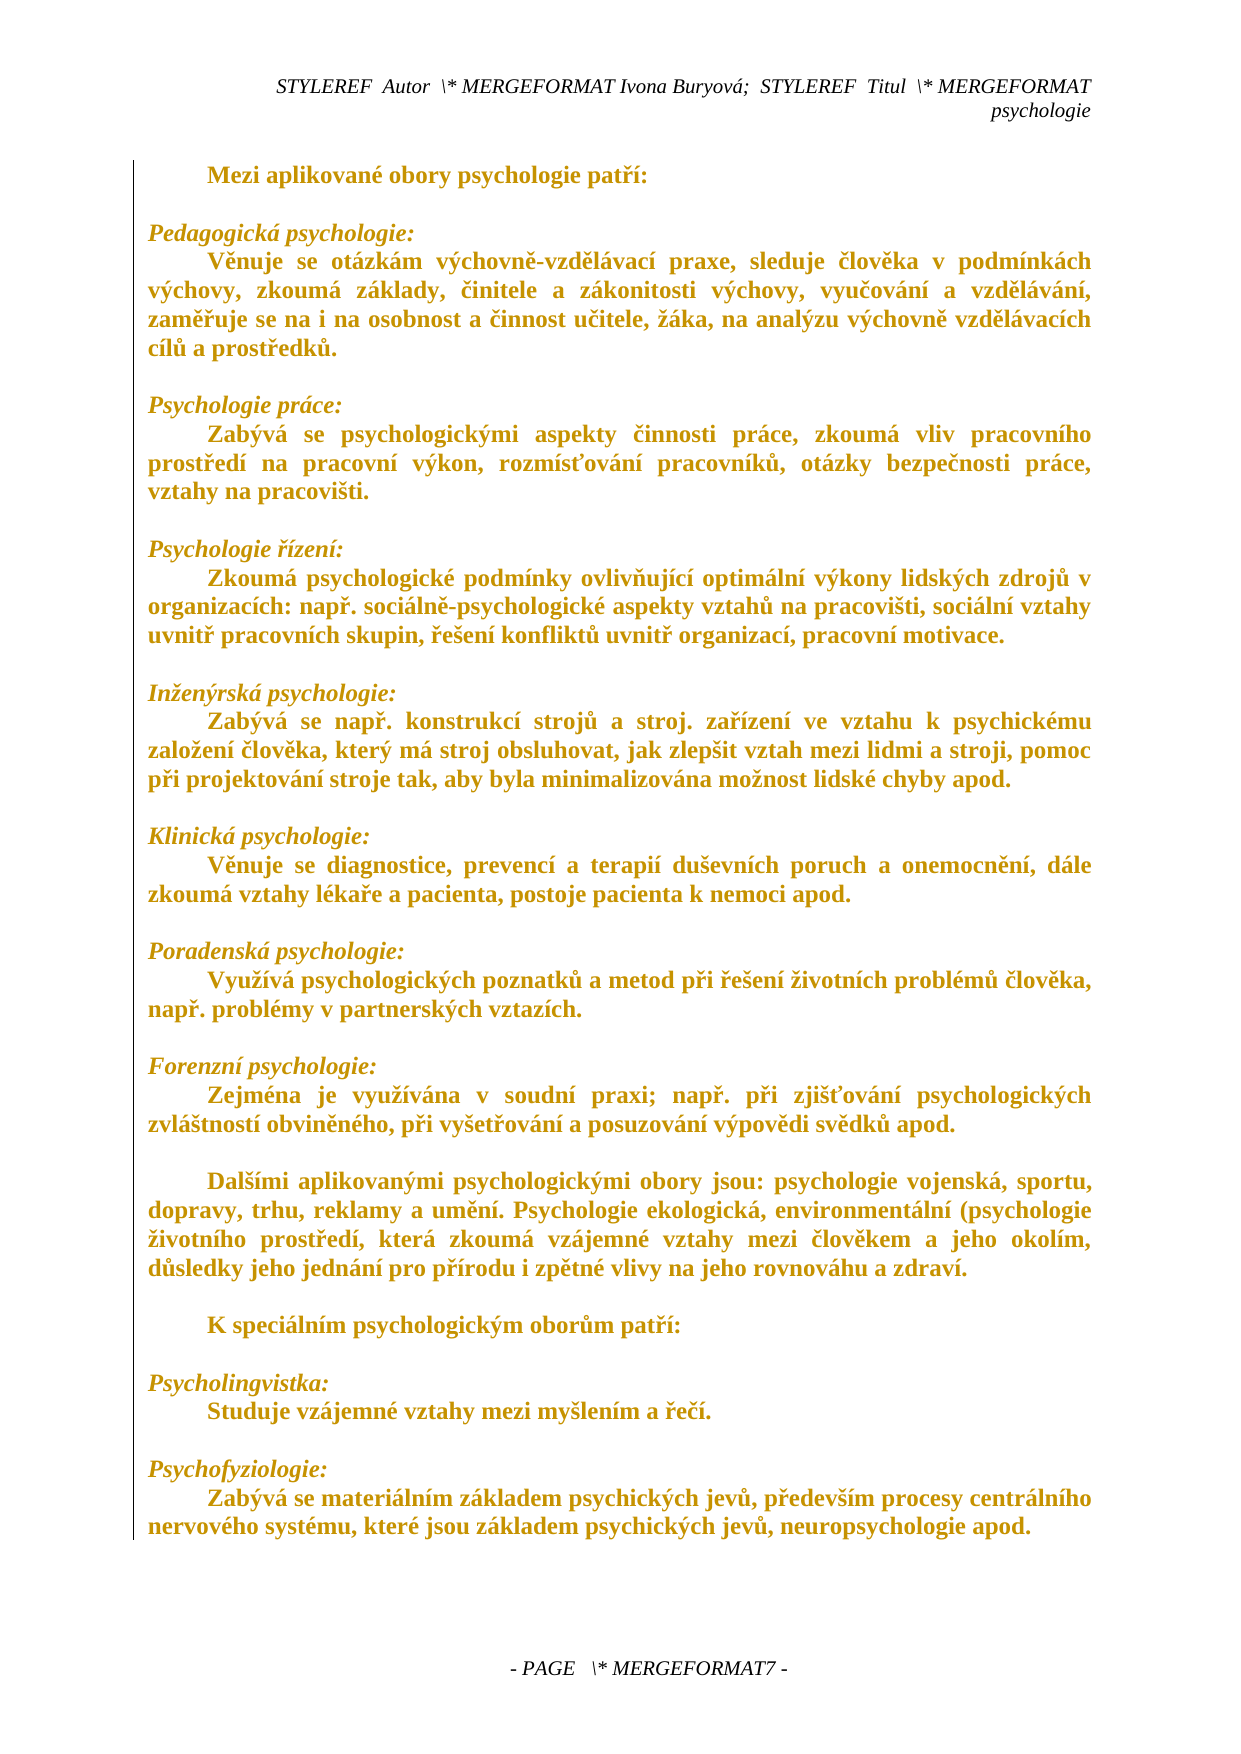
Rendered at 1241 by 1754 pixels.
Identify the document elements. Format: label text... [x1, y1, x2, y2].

text Forenzní psychologie: [148, 1051, 1092, 1080]
text Psychologie práce: [148, 390, 1092, 419]
text Zabývá se materiálním základem psychických jevů, především procesy centrálního nervového systému, které jsou základem psychických jevů, neuropsychologie apod. [148, 1483, 1092, 1540]
text Věnuje se otázkám výchovně-vzdělávací praxe, sleduje člověka v podmínkách výchovy, zkoumá základy, činitele a zákonitosti výchovy, vyučování a vzdělávání, zaměřuje se na i na osobnost a činnost učitele, žáka, na analýzu výchovně vzdělávacích cílů a prostředků. [148, 246, 1092, 361]
text Psychologie řízení: [148, 534, 1092, 563]
text Využívá psychologických poznatků a metod při řešení životních problémů člověka, např. problémy v partnerských vztazích. [148, 965, 1092, 1023]
text Pedagogická psychologie: [148, 218, 1092, 246]
text Věnuje se diagnostice, prevencí a terapií duševních poruch a onemocnění, dále zkoumá vztahy lékaře a pacienta, postoje pacienta k nemoci apod. [148, 850, 1092, 908]
text Inženýrská psychologie: [148, 678, 1092, 706]
text Poradenská psychologie: [148, 936, 1092, 965]
text Studuje vzájemné vztahy mezi myšlením a řečí. [148, 1396, 1092, 1425]
text Mezi aplikované obory psychologie patří: [148, 160, 1092, 189]
text K speciálním psychologickým oborům patří: [148, 1310, 1092, 1339]
text Zejména je využívána v soudní praxi; např. při zjišťování psychologických zvláštností obviněného, při vyšetřování a posuzování výpovědi svědků apod. [148, 1080, 1092, 1138]
text Klinická psychologie: [148, 821, 1092, 850]
text Zkoumá psychologické podmínky ovlivňující optimální výkony lidských zdrojů v organizacích: např. sociálně-psychologické aspekty vztahů na pracovišti, sociální vztahy uvnitř pracovních skupin, řešení konfliktů uvnitř organizací, pracovní motivace. [148, 563, 1092, 649]
text Psychofyziologie: [148, 1454, 1092, 1483]
text Psycholingvistka: [148, 1368, 1092, 1396]
text Dalšími aplikovanými psychologickými obory jsou: psychologie vojenská, sportu, dopravy, trhu, reklamy a umění. Psychologie ekologická, environmentální (psychologie životního prostředí, která zkoumá vzájemné vztahy mezi člověkem a jeho okolím, důsledky jeho jednání pro přírodu i zpětné vlivy na jeho rovnováhu a zdraví. [148, 1166, 1092, 1281]
text Zabývá se psychologickými aspekty činnosti práce, zkoumá vliv pracovního prostředí na pracovní výkon, rozmísťování pracovníků, otázky bezpečnosti práce, vztahy na pracovišti. [148, 419, 1092, 505]
text Zabývá se např. konstrukcí strojů a stroj. zařízení ve vztahu k psychickému založení člověka, který má stroj obsluhovat, jak zlepšit vztah mezi lidmi a stroji, pomoc při projektování stroje tak, aby byla minimalizována možnost lidské chyby apod. [148, 706, 1092, 793]
